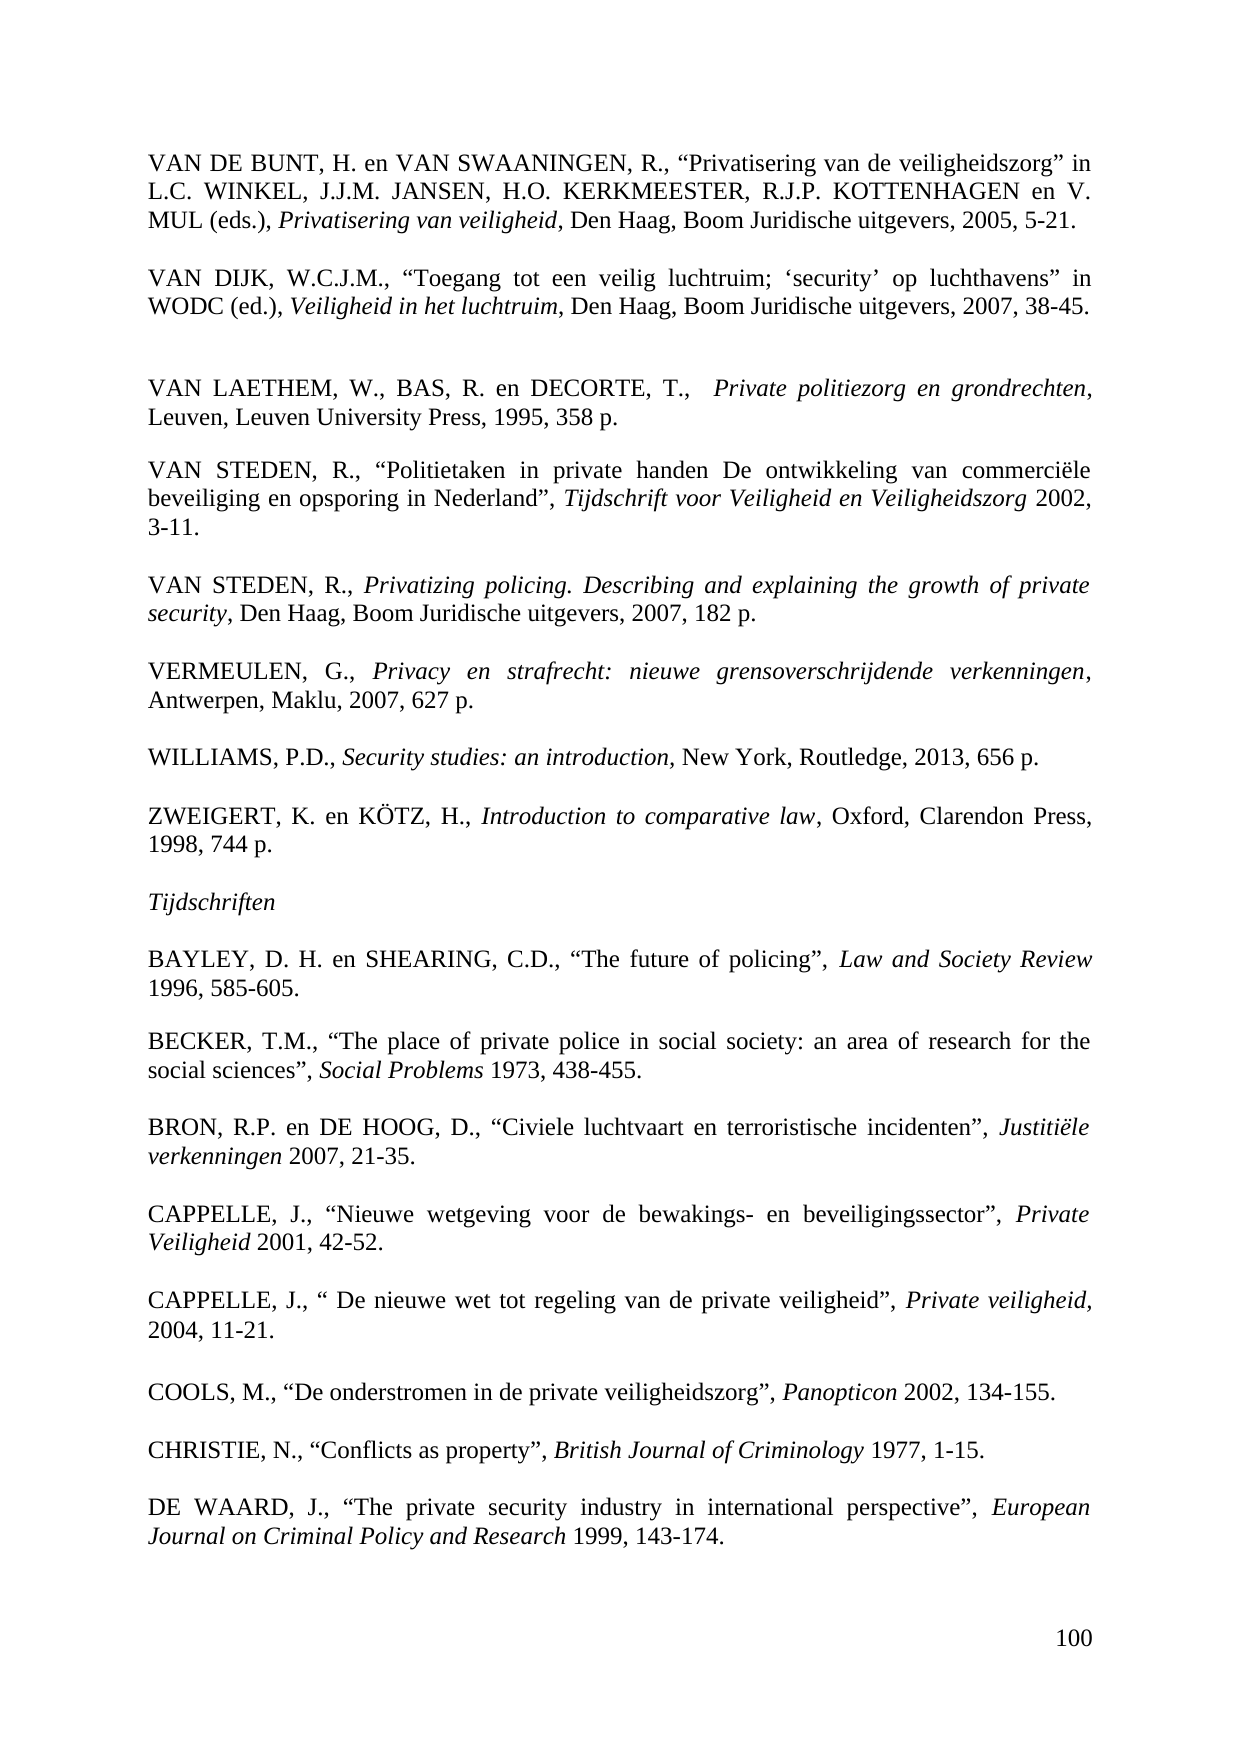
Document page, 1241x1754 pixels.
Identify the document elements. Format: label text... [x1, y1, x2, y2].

text VAN STEDEN, R., Privatizing policing. Describing and explaining the growth of private security, Den Haag, Boom Juridische uitgevers, 2007, 182 p. [148, 570, 1093, 627]
text DE WAARD, J., “The private security industry in international perspective”, European Journal on Criminal Policy and Research 1999, 143-174. [148, 1492, 1093, 1550]
text CAPPELLE, J., “Nieuwe wetgeving voor de bewakings- en beveiligingssector”, Private Veiligheid 2001, 42-52. [148, 1199, 1092, 1256]
text VAN STEDEN, R., “Politietaken in private handen De ontwikkeling van commerciële beveiliging en opsporing in Nederland”, Tijdschrift voor Veiligheid en Veiligheidszorg 2002, 3-11. [148, 455, 1092, 541]
text CAPPELLE, J., “ De nieuwe wet tot regeling van de private veiligheid”, Private veiligheid, 2004, 11-21. [148, 1285, 1093, 1344]
text VAN DE BUNT, H. en VAN SWAANINGEN, R., “Privatisering van de veiligheidszorg” in L.C. WINKEL, J.J.M. JANSEN, H.O. KERKMEESTER, R.J.P. KOTTENHAGEN en V. MUL (eds.), Privatisering van veiligheid, Den Haag, Boom Juridische uitgevers, 2005, 5-21. [148, 148, 1093, 234]
text BRON, R.P. en DE HOOG, D., “Civiele luchtvaart en terroristische incidenten”, Justitiële verkenningen 2007, 21-35. [148, 1112, 1092, 1170]
text CHRISTIE, N., “Conflicts as property”, British Journal of Criminology 1977, 1-15. [148, 1435, 1093, 1463]
text Tijdschriften [148, 887, 1093, 916]
text VAN LAETHEM, W., BAS, R. en DECORTE, T., Private politiezorg en grondrechten, Leuven, Leuven University Press, 1995, 358 p. [148, 373, 1093, 431]
text VERMEULEN, G., Privacy en strafrecht: nieuwe grensoverschrijdende verkenningen, Antwerpen, Maklu, 2007, 627 p. [148, 656, 1092, 713]
text ZWEIGERT, K. en KÖTZ, H., Introduction to comparative law, Oxford, Clarendon Press, 1998, 744 p. [148, 801, 1093, 858]
text VAN DIJK, W.C.J.M., “Toegang tot een veilig luchtruim; ‘security’ op luchthavens” in WODC (ed.), Veiligheid in het luchtruim, Den Haag, Boom Juridische uitgevers, 2007, 38-45. [148, 263, 1093, 320]
text BAYLEY, D. H. en SHEARING, C.D., “The future of policing”, Law and Society Review 1996, 585-605. [148, 944, 1093, 1002]
text COOLS, M., “De onderstromen in de private veiligheidszorg”, Panopticon 2002, 134-155. [148, 1377, 1093, 1406]
text BECKER, T.M., “The place of private police in social society: an area of research for the social sciences”, Social Problems 1973, 438-455. [148, 1026, 1092, 1084]
text WILLIAMS, P.D., Security studies: an introduction, New York, Routledge, 2013, 656 p. [148, 742, 1093, 771]
